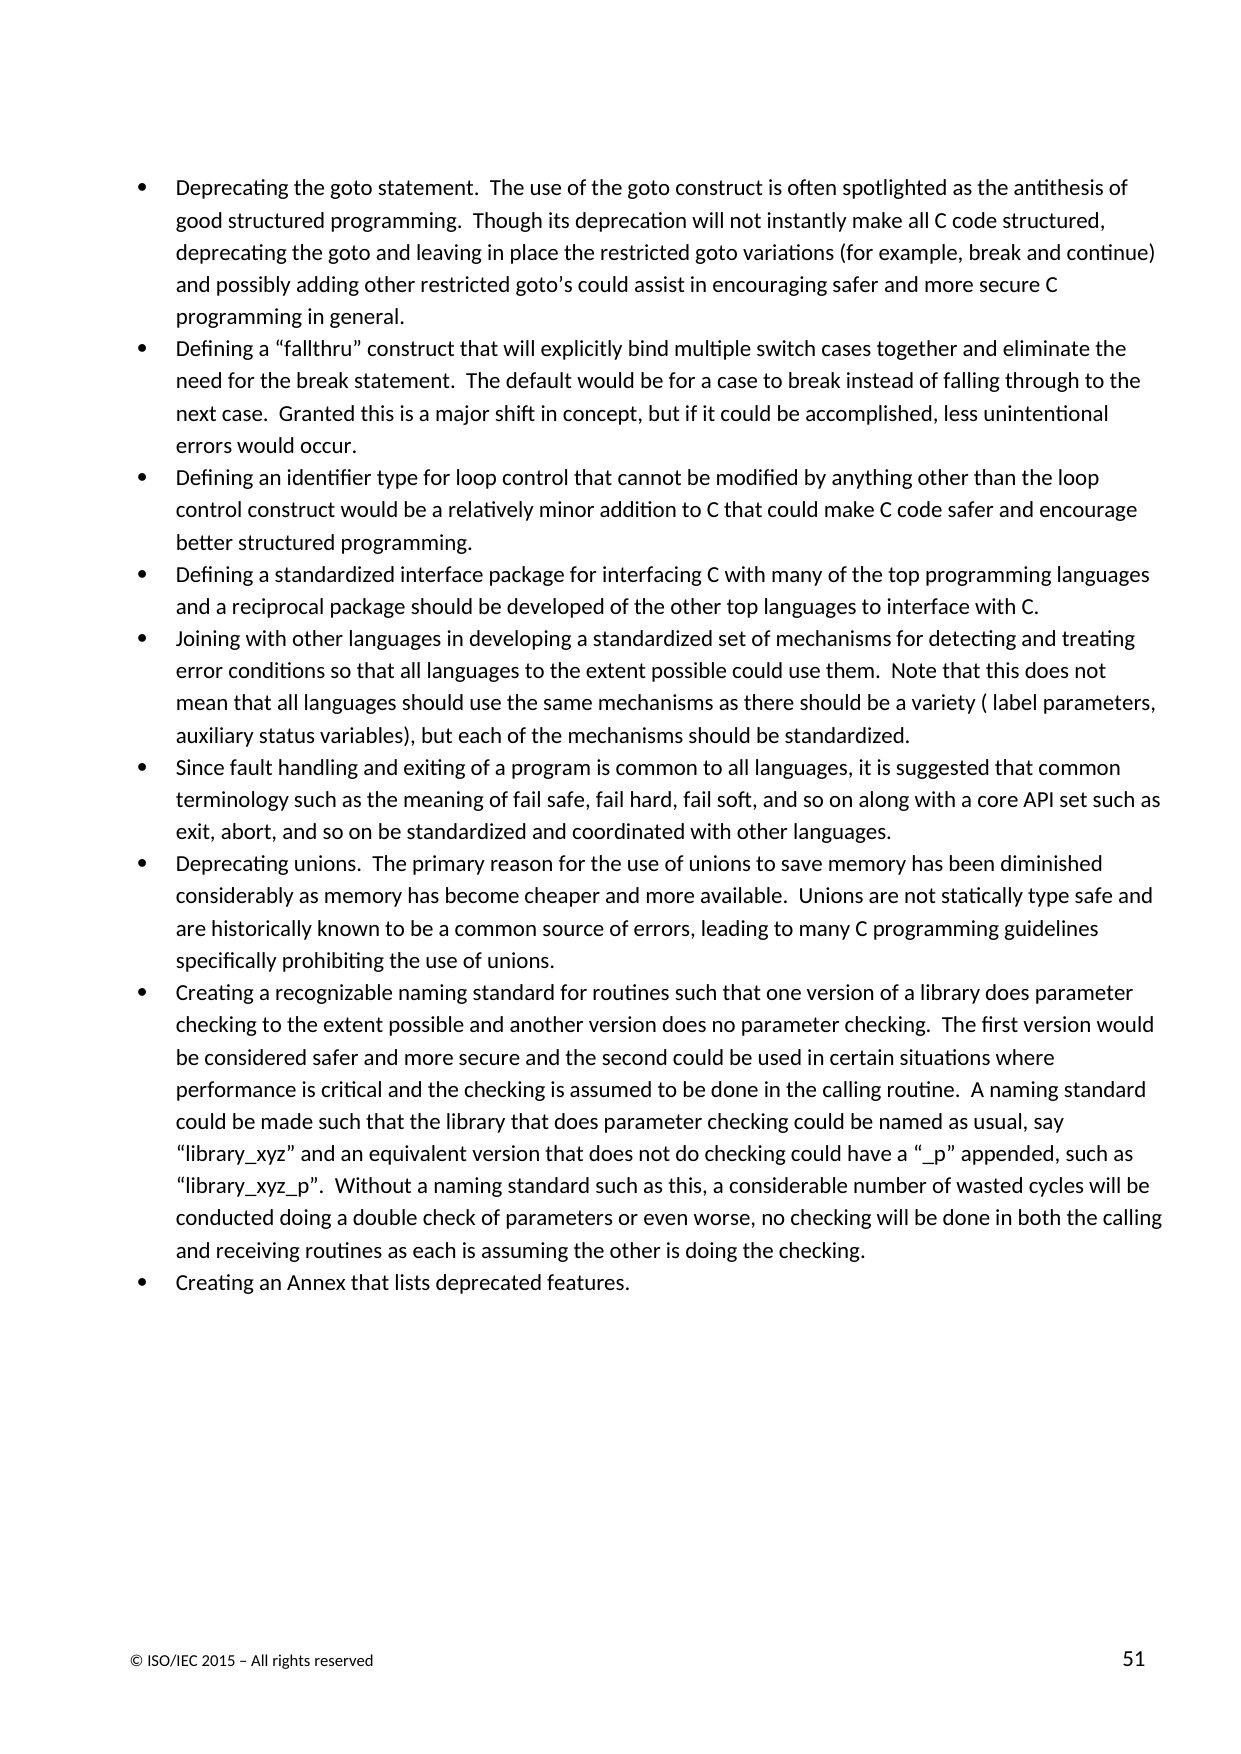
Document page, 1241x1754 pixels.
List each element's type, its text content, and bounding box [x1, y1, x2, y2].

list Creating an Annex that lists deprecated features. [138, 1268, 1164, 1296]
list Defining an identifier type for loop control that cannot be modified by anything other than the loop control construct would be a relatively minor addition to C that could make C code safer and encourage better structured programming. [138, 463, 1164, 556]
list Defining a “fallthru” construct that will explicitly bind multiple switch cases together and eliminate the need for the break statement. The default would be for a case to break instead of falling through to the next case. Granted this is a major shift in concept, but if it could be accomplished, less unintentional errors would occur. [138, 334, 1164, 459]
list Creating a recognizable naming standard for routines such that one version of a library does parameter checking to the extent possible and another version does no parameter checking. The first version would be considered safer and more secure and the second could be used in certain situations where performance is critical and the checking is assumed to be done in the calling routine. A naming standard could be made such that the library that does parameter checking could be named as usual, say “library_xyz” and an equivalent version that does not do checking could have a “_p” appended, such as “library_xyz_p”. Without a naming standard such as this, a considerable number of wasted cycles will be conducted doing a double check of parameters or even worse, no checking will be done in both the calling and receiving routines as each is assuming the other is doing the checking. [138, 978, 1164, 1264]
list Joining with other languages in developing a standardized set of mechanisms for detecting and treating error conditions so that all languages to the extent possible could use them. Note that this does not mean that all languages should use the same mechanisms as there should be a variety ( label parameters, auxiliary status variables), but each of the mechanisms should be standardized. [138, 624, 1164, 749]
list Deprecating the goto statement. The use of the goto construct is often spotlighted as the antithesis of good structured programming. Though its deprecation will not instantly make all C code structured, deprecating the goto and leaving in place the restricted goto variations (for example, break and continue) and possibly adding other restricted goto’s could assist in encouraging safer and more secure C programming in general. [138, 173, 1164, 330]
list Deprecating unions. The primary reason for the use of unions to save memory has been diminished considerably as memory has become cheaper and more available. Unions are not statically type safe and are historically known to be a common source of errors, leading to many C programming guidelines specifically prohibiting the use of unions. [138, 849, 1164, 974]
list Since fault handling and exiting of a program is common to all languages, it is suggested that common terminology such as the meaning of fail safe, fail hard, fail soft, and so on along with a core API set such as exit, abort, and so on be standardized and coordinated with other languages. [138, 753, 1164, 845]
list Defining a standardized interface package for interfacing C with many of the top programming languages and a reciprocal package should be developed of the other top languages to interface with C. [138, 560, 1164, 620]
